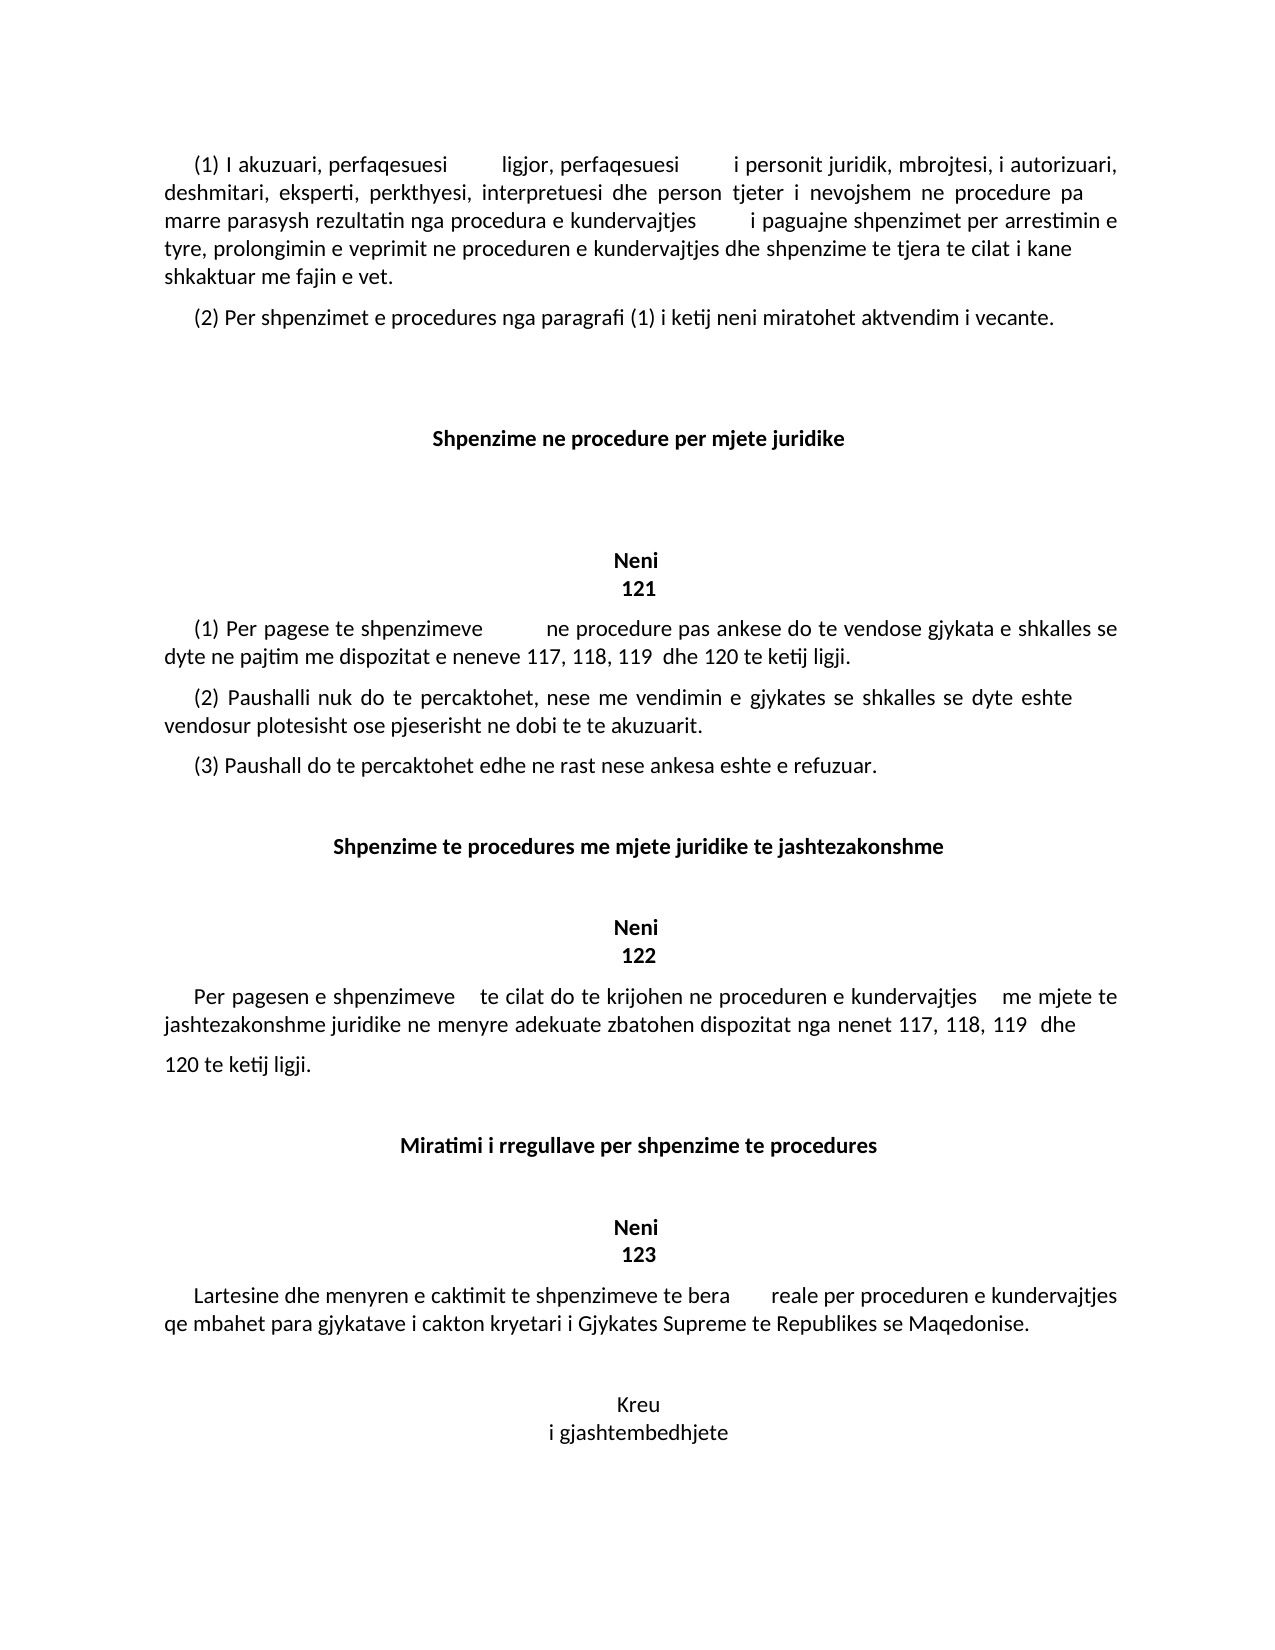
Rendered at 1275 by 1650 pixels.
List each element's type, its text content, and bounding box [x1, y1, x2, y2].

text (3) Paushall do te percaktohet edhe ne rast nese ankesa eshte e refuzuar. [164, 751, 1117, 779]
text (1) Per pagese te shpenzimeve ne procedure pas ankese do te vendose gjykata e shkalles se dyte ne pajtim me dispozitat e neneve 117, 118, 119 dhe 120 te ketij ligji. [164, 614, 1117, 670]
text Neni 123 [601, 1213, 676, 1269]
text Neni 121 [601, 546, 676, 602]
text (2) Paushalli nuk do te percaktohet, nese me vendimin e gjykates se shkalles se dyte eshte vendosur plotesisht ose pjeserisht ne dobi te te akuzuarit. [164, 683, 1117, 739]
text Kreu i gjashtembedhjete [525, 1390, 752, 1446]
text 120 te ketij ligji. [164, 1051, 1127, 1078]
text Lartesine dhe menyren e caktimit te shpenzimeve te bera reale per proceduren e kundervajtjes qe mbahet para gjykatave i cakton kryetari i Gjykates Supreme te Republikes se Maqedonise. [164, 1281, 1117, 1337]
text Shpenzime ne procedure per mjete juridike [415, 424, 862, 452]
text (1) I akuzuari, perfaqesuesi ligjor, perfaqesuesi i personit juridik, mbrojtesi, i autorizuari, deshmitari, eksperti, perkthyesi, interpretuesi dhe person tjeter i nevojshem ne procedure pa marre parasysh rezultatin nga procedura e kundervajtjes i paguajne shpenzimet per arrestimin e tyre, prolongimin e veprimit ne proceduren e kundervajtjes dhe shpenzime te tjera te cilat i kane shkaktuar me fajin e vet. [164, 150, 1117, 290]
text Per pagesen e shpenzimeve te cilat do te krijohen ne proceduren e kundervajtjes me mjete te jashtezakonshme juridike ne menyre adekuate zbatohen dispozitat nga nenet 117, 118, 119 dhe [164, 982, 1117, 1038]
text Neni 122 [601, 913, 676, 969]
text (2) Per shpenzimet e procedures nga paragrafi (1) i ketij neni miratohet aktvendim i vecante. [164, 303, 1117, 331]
text Shpenzime te procedures me mjete juridike te jashtezakonshme [308, 832, 969, 860]
text Miratimi i rregullave per shpenzime te procedures [378, 1132, 899, 1159]
